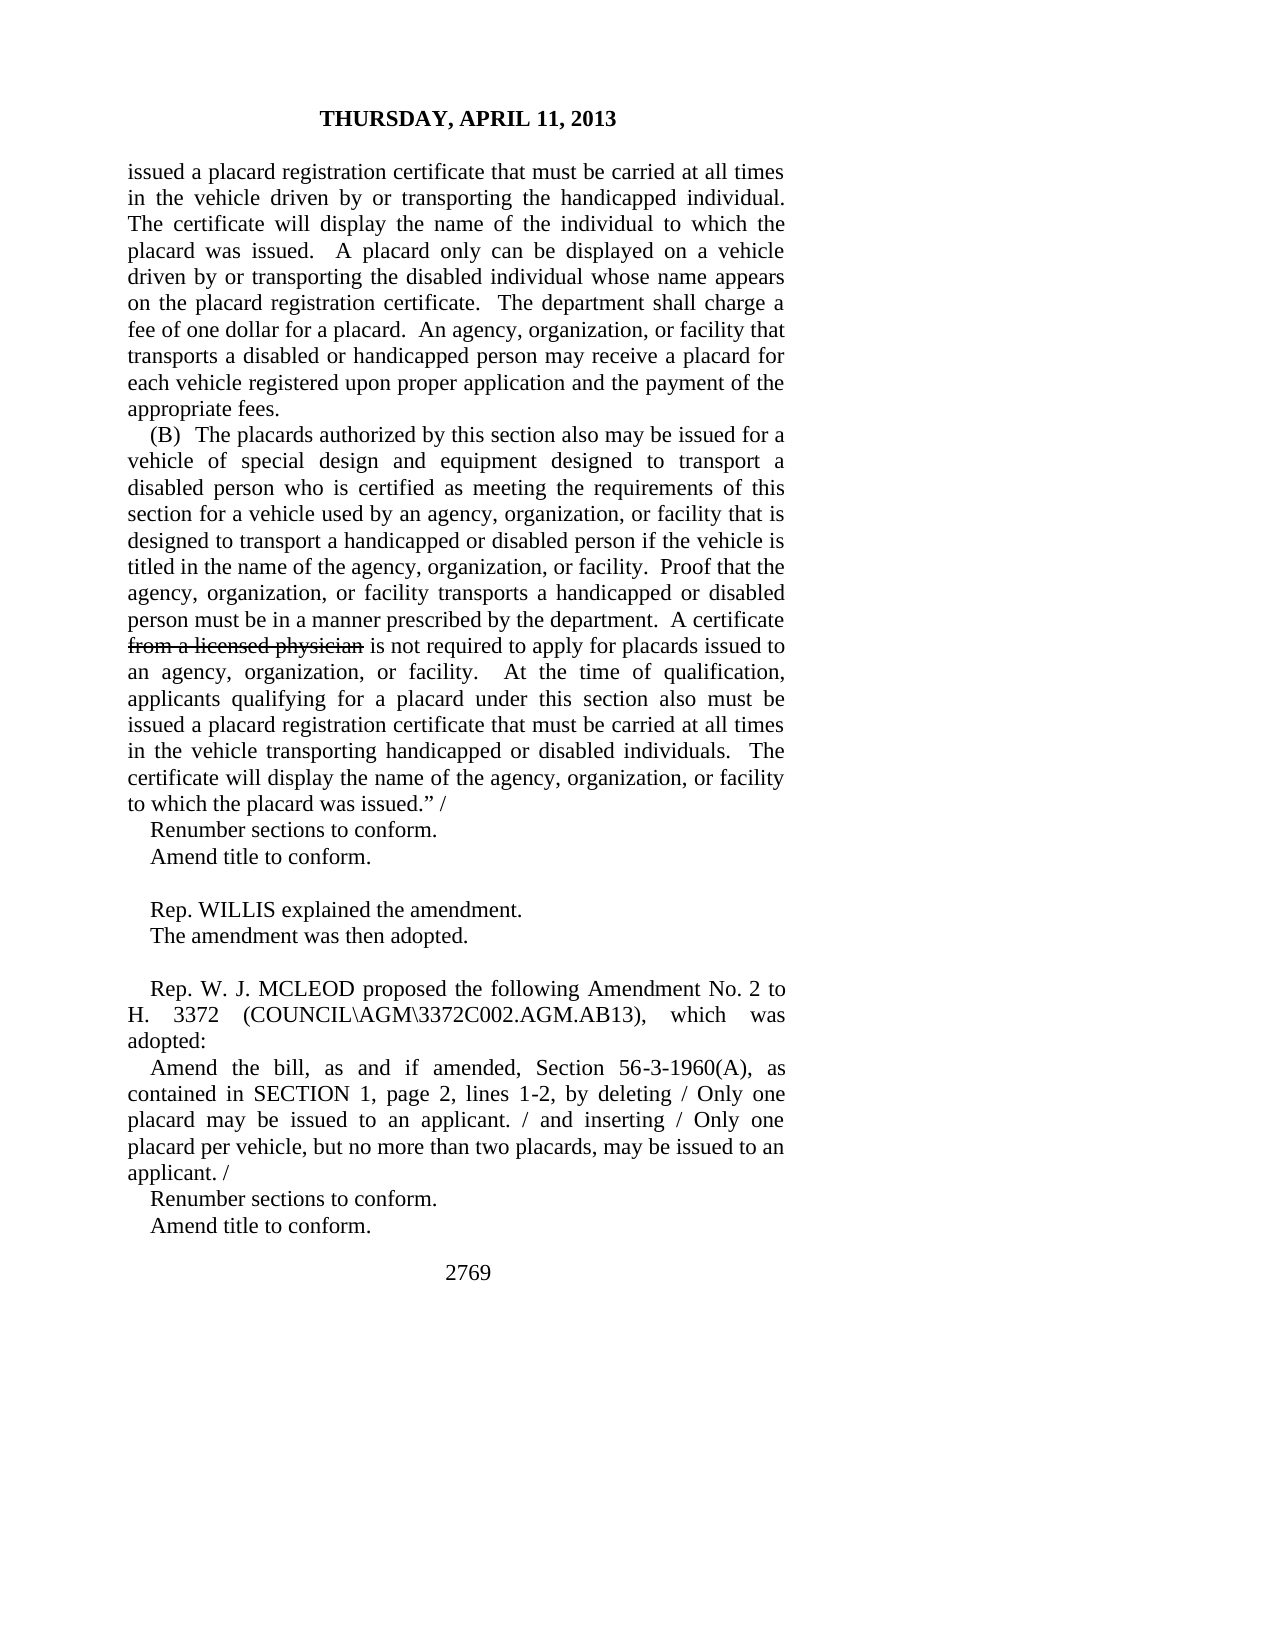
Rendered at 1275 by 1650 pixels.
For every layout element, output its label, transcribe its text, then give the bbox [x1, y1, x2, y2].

text The amendment was then adopted. [127, 922, 786, 948]
text Renumber sections to conform. [127, 1186, 786, 1212]
text Rep. WILLIS explained the amendment. [127, 896, 786, 922]
text Amend the bill, as and if amended, Section 56-3-1960(A), as contained in SECTION 1, page 2, lines 1-2, by deleting / Only one placard may be issued to an applicant. / and inserting / Only one placard per vehicle, but no more than two placards, may be issued to an applicant. / [127, 1054, 786, 1186]
text Rep. W. J. MCLEOD proposed the following Amendment No. 2 to H. 3372 (COUNCIL\AGM\3372C002.AGM.AB13), which was adopted: [127, 975, 786, 1054]
text (B) The placards authorized by this section also may be issued for a vehicle of special design and equipment designed to transport a disabled person who is certified as meeting the requirements of this section for a vehicle used by an agency, organization, or facility that is designed to transport a handicapped or disabled person if the vehicle is titled in the name of the agency, organization, or facility. Proof that the agency, organization, or facility transports a handicapped or disabled person must be in a manner prescribed by the department. A certificate from a licensed physician is not required to apply for placards issued to an agency, organization, or facility. At the time of qualification, applicants qualifying for a placard under this section also must be issued a placard registration certificate that must be carried at all times in the vehicle transporting handicapped or disabled individuals. The certificate will display the name of the agency, organization, or facility to which the placard was issued.” / [127, 421, 786, 817]
text Amend title to conform. [127, 843, 786, 869]
text Renumber sections to conform. [127, 817, 786, 843]
text Amend title to conform. [127, 1212, 786, 1238]
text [127, 158, 786, 421]
